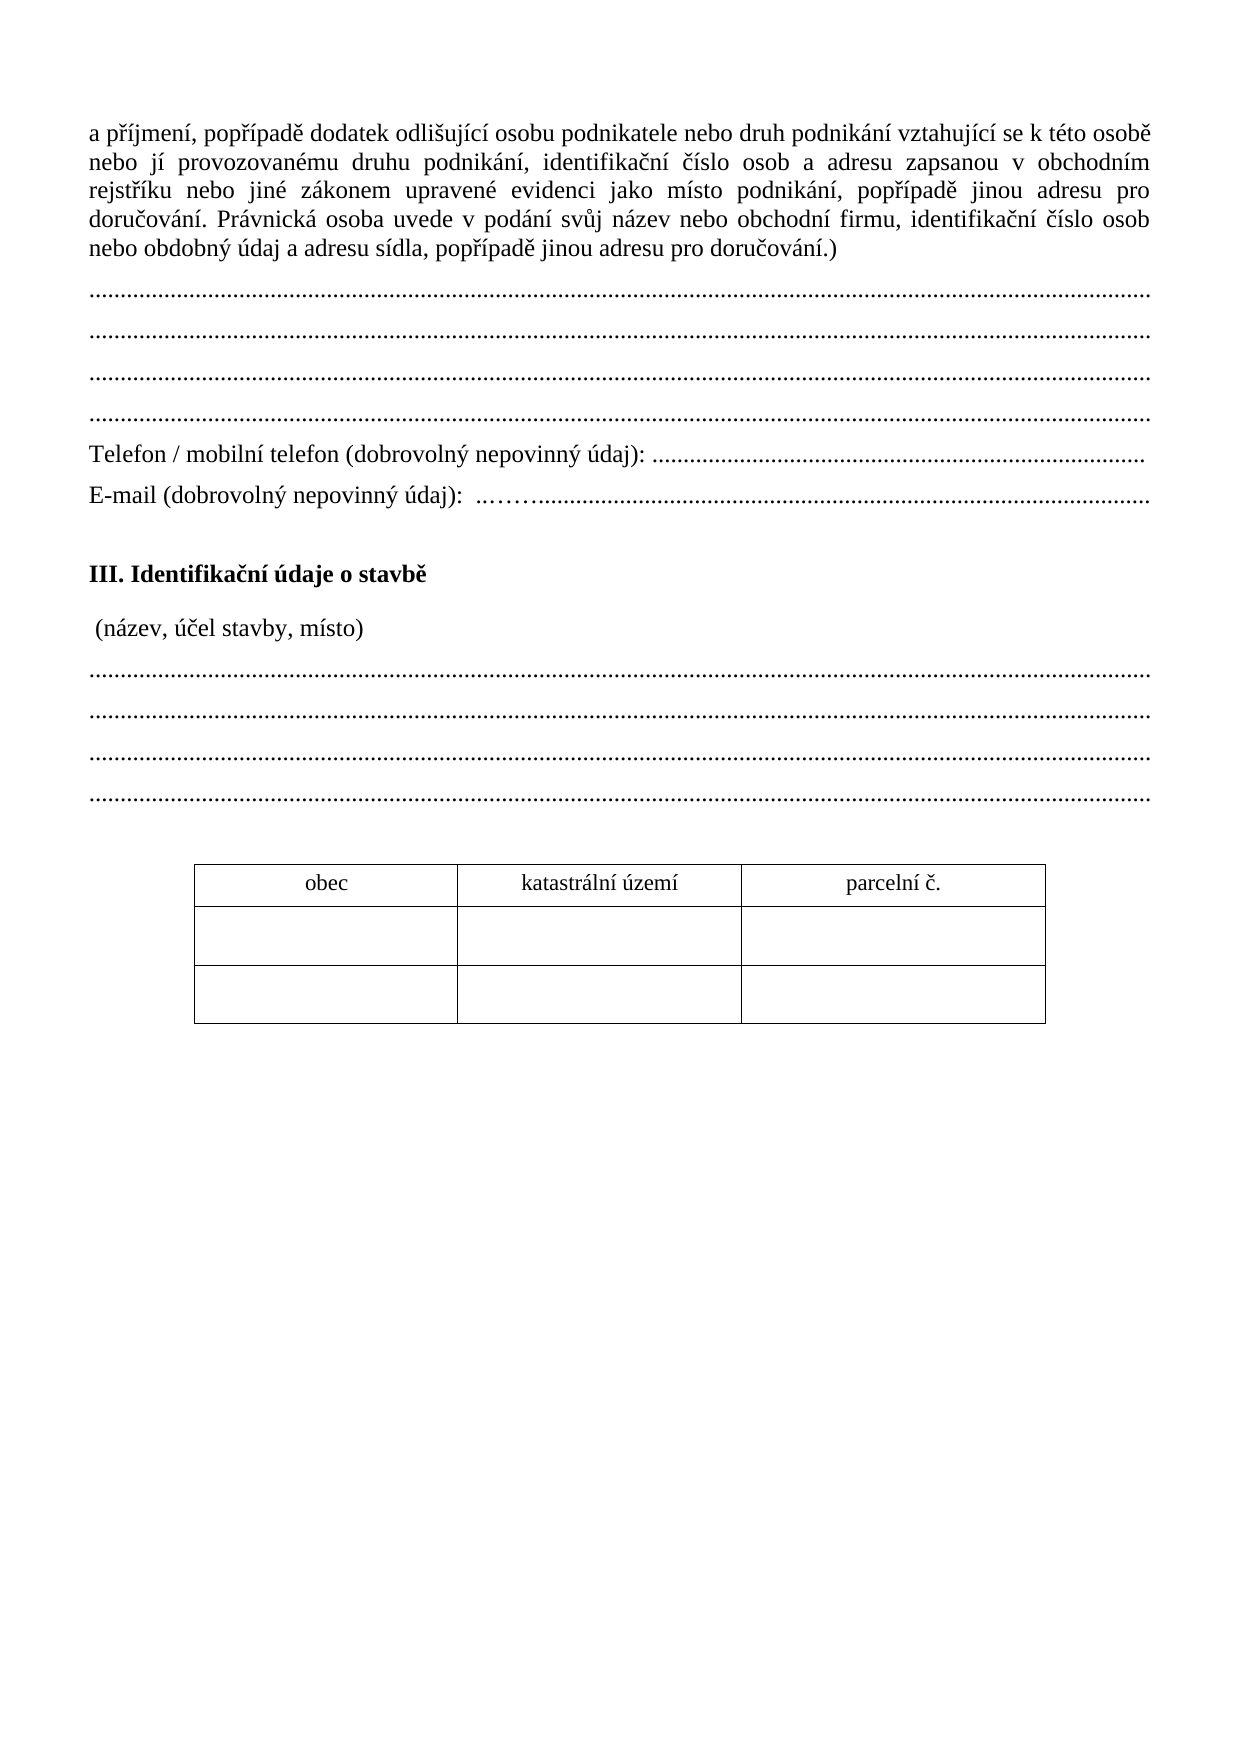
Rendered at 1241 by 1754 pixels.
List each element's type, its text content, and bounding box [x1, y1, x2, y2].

text .......................................................................................................................................................................... [89, 778, 1152, 807]
text .......................................................................................................................................................................... [89, 316, 1152, 344]
table_cell [742, 966, 1045, 1023]
table_cell [195, 907, 457, 964]
text .......................................................................................................................................................................... [89, 737, 1152, 766]
table_header katastrální území [458, 865, 741, 906]
text E-mail (dobrovolný nepovinný údaj): ..…….................................................................................................. [89, 481, 1152, 509]
text .......................................................................................................................................................................... [89, 696, 1152, 724]
text III. Identifikační údaje o stavbě [89, 559, 1152, 588]
text .......................................................................................................................................................................... [89, 654, 1152, 683]
text .......................................................................................................................................................................... [89, 274, 1152, 303]
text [89, 118, 1152, 262]
text .......................................................................................................................................................................... [89, 398, 1152, 427]
table_cell [458, 966, 741, 1023]
table_header parcelní č. [742, 865, 1045, 906]
table_cell [742, 907, 1045, 964]
table_header obec [195, 865, 457, 906]
table_cell [195, 966, 457, 1023]
text Telefon / mobilní telefon (dobrovolný nepovinný údaj): ............................................................................... [89, 439, 1152, 468]
text .......................................................................................................................................................................... [89, 357, 1152, 386]
text (název, účel stavby, místo) [89, 613, 1152, 642]
table_cell [458, 907, 741, 964]
